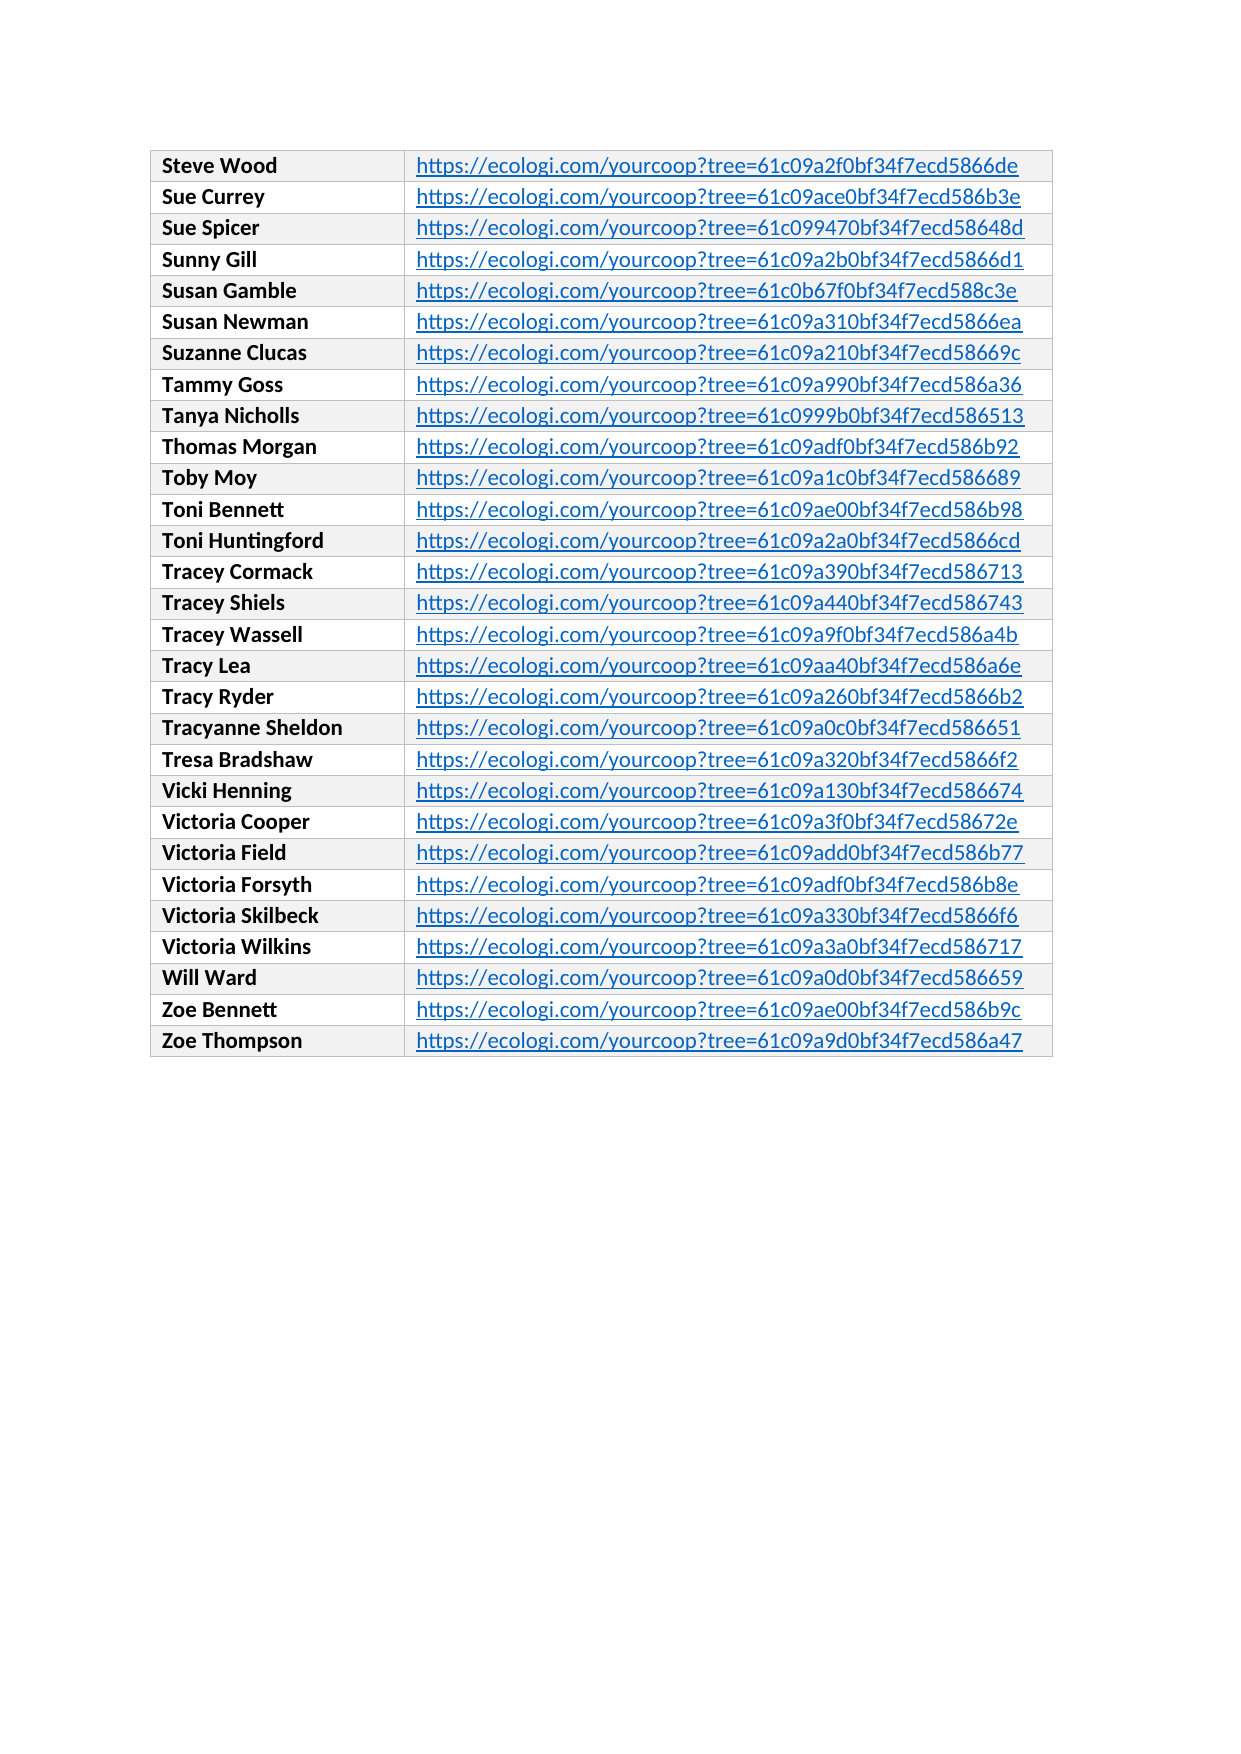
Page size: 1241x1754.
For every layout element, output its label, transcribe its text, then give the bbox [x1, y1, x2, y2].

table_cell https://ecologi.com/yourcoop?tree=61c09a990bf34f7ecd586a36 [405, 370, 1052, 400]
table_cell https://ecologi.com/yourcoop?tree=61c0999b0bf34f7ecd586513 [405, 401, 1052, 431]
table_cell Zoe Thompson [151, 1026, 404, 1056]
table_cell Victoria Forsyth [151, 870, 404, 900]
table_cell https://ecologi.com/yourcoop?tree=61c09adf0bf34f7ecd586b8e [405, 870, 1052, 900]
table_cell https://ecologi.com/yourcoop?tree=61c09a390bf34f7ecd586713 [405, 557, 1052, 587]
table_cell Victoria Wilkins [151, 932, 404, 962]
table_cell Victoria Cooper [151, 807, 404, 837]
table_cell Tracey Shiels [151, 589, 404, 619]
table_cell https://ecologi.com/yourcoop?tree=61c09a3a0bf34f7ecd586717 [405, 932, 1052, 962]
table_cell Tracyanne Sheldon [151, 714, 404, 744]
table_cell https://ecologi.com/yourcoop?tree=61c09a2b0bf34f7ecd5866d1 [405, 245, 1052, 275]
table_cell https://ecologi.com/yourcoop?tree=61c09a330bf34f7ecd5866f6 [405, 901, 1052, 931]
table_cell https://ecologi.com/yourcoop?tree=61c09a1c0bf34f7ecd586689 [405, 464, 1052, 494]
table_cell Tracy Ryder [151, 682, 404, 712]
table_cell Will Ward [151, 964, 404, 994]
table_cell Tracy Lea [151, 651, 404, 681]
table_cell Suzanne Clucas [151, 339, 404, 369]
table_cell https://ecologi.com/yourcoop?tree=61c09a310bf34f7ecd5866ea [405, 307, 1052, 337]
table_cell https://ecologi.com/yourcoop?tree=61c09a260bf34f7ecd5866b2 [405, 682, 1052, 712]
table_cell https://ecologi.com/yourcoop?tree=61c09a320bf34f7ecd5866f2 [405, 745, 1052, 775]
table_cell Tammy Goss [151, 370, 404, 400]
table_cell https://ecologi.com/yourcoop?tree=61c099470bf34f7ecd58648d [405, 214, 1052, 244]
table_cell Susan Newman [151, 307, 404, 337]
table_cell Sue Spicer [151, 214, 404, 244]
table_cell Sunny Gill [151, 245, 404, 275]
table_cell https://ecologi.com/yourcoop?tree=61c09a0c0bf34f7ecd586651 [405, 714, 1052, 744]
table_cell Sue Currey [151, 182, 404, 212]
table_cell Tracey Wassell [151, 620, 404, 650]
table_cell https://ecologi.com/yourcoop?tree=61c09adf0bf34f7ecd586b92 [405, 432, 1052, 462]
table_cell Toni Huntingford [151, 526, 404, 556]
table_cell https://ecologi.com/yourcoop?tree=61c09aa40bf34f7ecd586a6e [405, 651, 1052, 681]
table_cell https://ecologi.com/yourcoop?tree=61c09ace0bf34f7ecd586b3e [405, 182, 1052, 212]
table_cell https://ecologi.com/yourcoop?tree=61c09a2a0bf34f7ecd5866cd [405, 526, 1052, 556]
table_cell https://ecologi.com/yourcoop?tree=61c09a9d0bf34f7ecd586a47 [405, 1026, 1052, 1056]
table_cell Zoe Bennett [151, 995, 404, 1025]
table_cell Steve Wood [151, 151, 404, 181]
table_cell https://ecologi.com/yourcoop?tree=61c09a9f0bf34f7ecd586a4b [405, 620, 1052, 650]
table_cell Toni Bennett [151, 495, 404, 525]
table_cell https://ecologi.com/yourcoop?tree=61c09a2f0bf34f7ecd5866de [405, 151, 1052, 181]
table_cell https://ecologi.com/yourcoop?tree=61c09ae00bf34f7ecd586b9c [405, 995, 1052, 1025]
table_cell Tracey Cormack [151, 557, 404, 587]
table_cell https://ecologi.com/yourcoop?tree=61c09a130bf34f7ecd586674 [405, 776, 1052, 806]
table_cell https://ecologi.com/yourcoop?tree=61c09add0bf34f7ecd586b77 [405, 839, 1052, 869]
table_cell https://ecologi.com/yourcoop?tree=61c0b67f0bf34f7ecd588c3e [405, 276, 1052, 306]
table_cell https://ecologi.com/yourcoop?tree=61c09a210bf34f7ecd58669c [405, 339, 1052, 369]
table_cell https://ecologi.com/yourcoop?tree=61c09a0d0bf34f7ecd586659 [405, 964, 1052, 994]
table_cell Toby Moy [151, 464, 404, 494]
table_cell Victoria Skilbeck [151, 901, 404, 931]
table_cell Susan Gamble [151, 276, 404, 306]
table_cell Victoria Field [151, 839, 404, 869]
table_cell https://ecologi.com/yourcoop?tree=61c09a3f0bf34f7ecd58672e [405, 807, 1052, 837]
table_cell Tanya Nicholls [151, 401, 404, 431]
table_cell Tresa Bradshaw [151, 745, 404, 775]
table_cell https://ecologi.com/yourcoop?tree=61c09ae00bf34f7ecd586b98 [405, 495, 1052, 525]
table_cell Thomas Morgan [151, 432, 404, 462]
table_cell https://ecologi.com/yourcoop?tree=61c09a440bf34f7ecd586743 [405, 589, 1052, 619]
table_cell Vicki Henning [151, 776, 404, 806]
